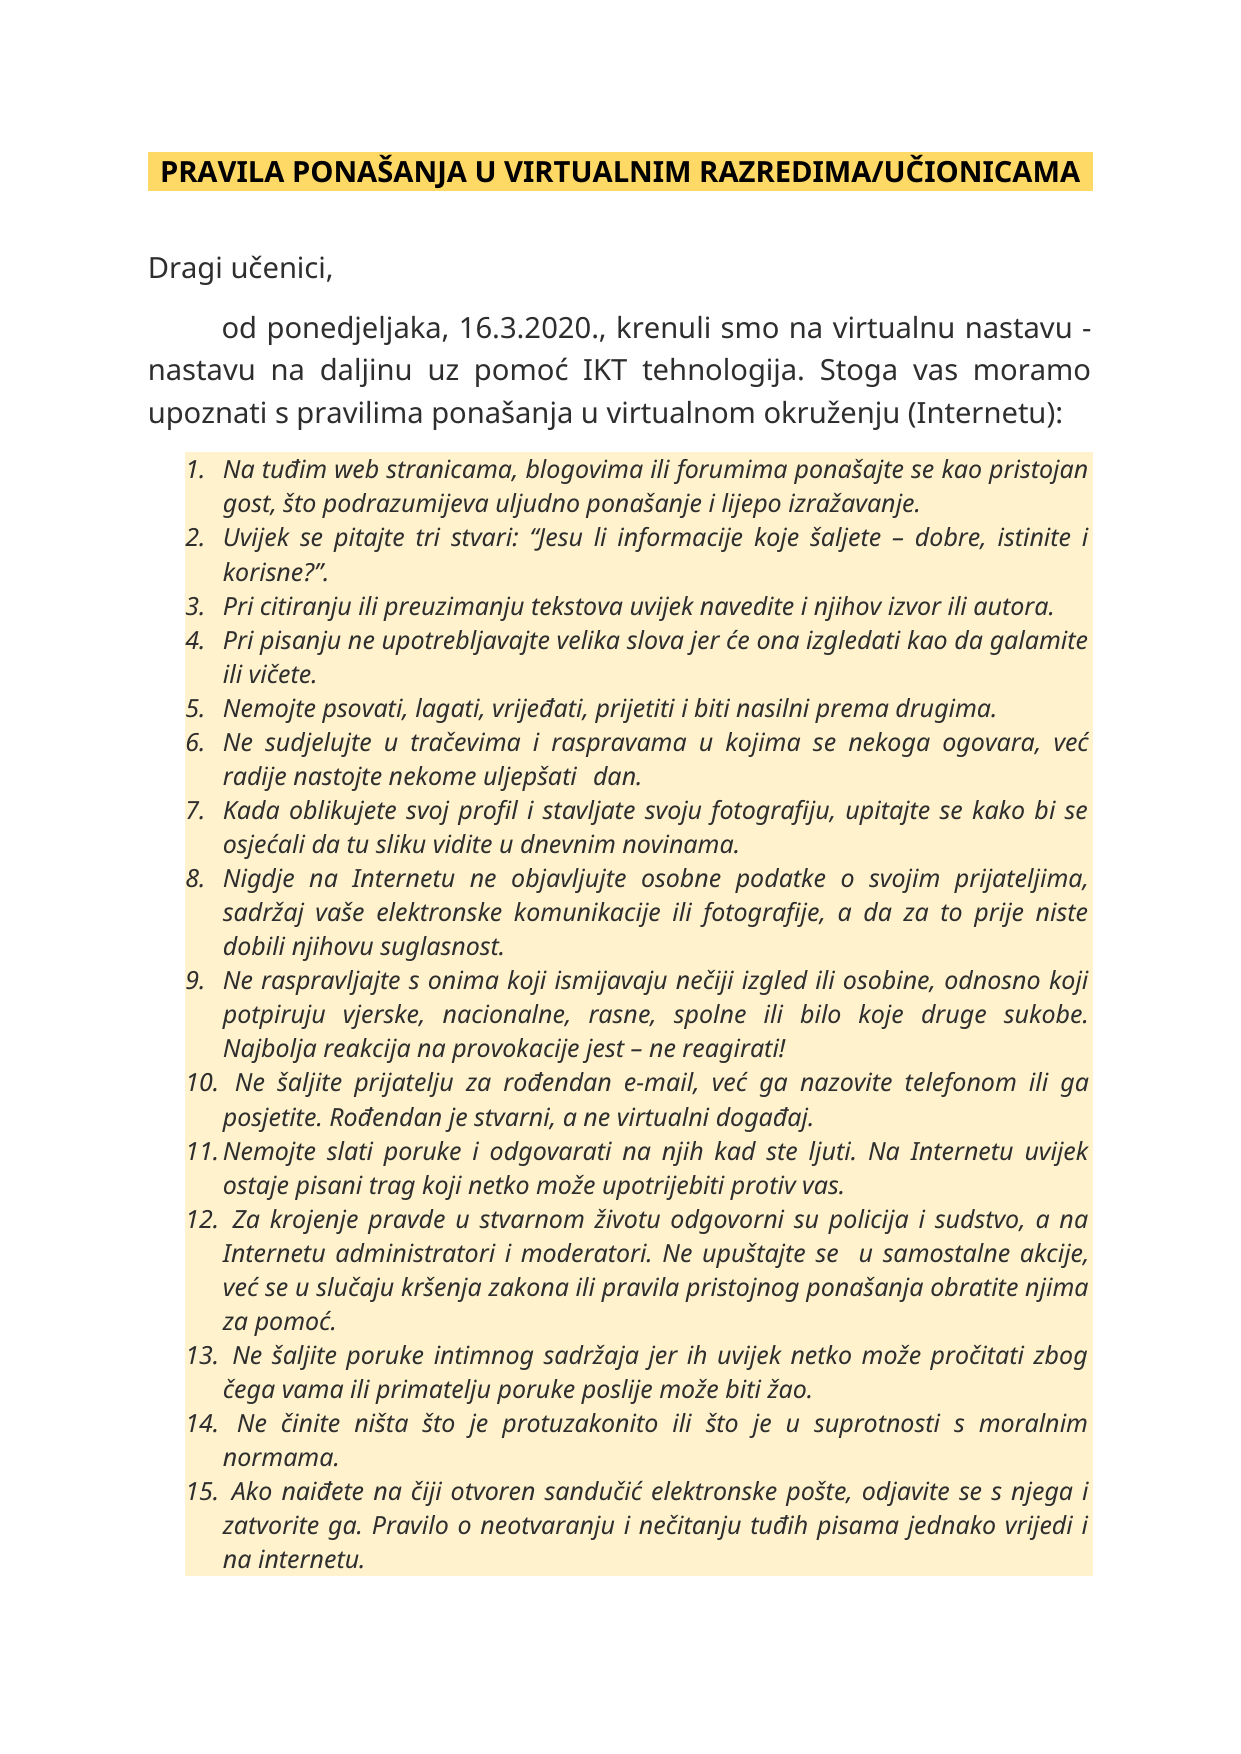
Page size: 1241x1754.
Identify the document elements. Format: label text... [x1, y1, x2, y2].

list Pri pisanju ne upotrebljavajte velika slova jer će ona izgledati kao da galamite ili vičete. [185, 622, 1093, 690]
list Pri citiranju ili preuzimanju tekstova uvijek navedite i njihov izvor ili autora. [185, 588, 1093, 622]
list Nemojte psovati, lagati, vrijeđati, prijetiti i biti nasilni prema drugima. [185, 690, 1093, 724]
text od ponedjeljaka, 16.3.2020., krenuli smo na virtualnu nastavu - nastavu na daljinu uz pomoć IKT tehnologija. Stoga vas moramo upoznati s pravilima ponašanja u virtualnom okruženju (Internetu): [148, 307, 1093, 432]
list Ne sudjelujte u tračevima i raspravama u kojima se nekoga ogovara, već radije nastojte nekome uljepšati dan. [185, 724, 1093, 793]
list Uvijek se pitajte tri stvari: “Jesu li informacije koje šaljete – dobre, istinite i korisne?”. [185, 520, 1093, 588]
list Nemojte slati poruke i odgovarati na njih kad ste ljuti. Na Internetu uvijek ostaje pisani trag koji netko može upotrijebiti protiv vas. [185, 1133, 1093, 1201]
list Kada oblikujete svoj profil i stavljate svoju fotografiju, upitajte se kako bi se osjećali da tu sliku vidite u dnevnim novinama. [185, 793, 1093, 861]
list Ne šaljite poruke intimnog sadržaja jer ih uvijek netko može pročitati zbog čega vama ili primatelju poruke poslije može biti žao. [185, 1338, 1093, 1406]
list Nigdje na Internetu ne objavljujte osobne podatke o svojim prijateljima, sadržaj vaše elektronske komunikacije ili fotografije, a da za to prije niste dobili njihovu suglasnost. [185, 861, 1093, 963]
list Ne šaljite prijatelju za rođendan e-mail, već ga nazovite telefonom ili ga posjetite. Rođendan je stvarni, a ne virtualni događaj. [185, 1065, 1093, 1133]
subtitle PRAVILA PONAŠANJA U VIRTUALNIM RAZREDIMA/UČIONICAMA [148, 152, 1093, 191]
list Ne činite ništa što je protuzakonito ili što je u suprotnosti s moralnim normama. [185, 1406, 1093, 1474]
text Dragi učenici, [148, 247, 1093, 287]
list Na tuđim web stranicama, blogovima ili forumima ponašajte se kao pristojan gost, što podrazumijeva uljudno ponašanje i lijepo izražavanje. [185, 452, 1093, 520]
list Za krojenje pravde u stvarnom životu odgovorni su policija i sudstvo, a na Internetu administratori i moderatori. Ne upuštajte se u samostalne akcije, već se u slučaju kršenja zakona ili pravila pristojnog ponašanja obratite njima za pomoć. [185, 1201, 1093, 1338]
list Ne raspravljajte s onima koji ismijavaju nečiji izgled ili osobine, odnosno koji potpiruju vjerske, nacionalne, rasne, spolne ili bilo koje druge sukobe. Najbolja reakcija na provokacije jest – ne reagirati! [185, 963, 1093, 1065]
list Ako naiđete na čiji otvoren sandučić elektronske pošte, odjavite se s njega i zatvorite ga. Pravilo o neotvaranju i nečitanju tuđih pisama jednako vrijedi i na internetu. [185, 1474, 1093, 1576]
